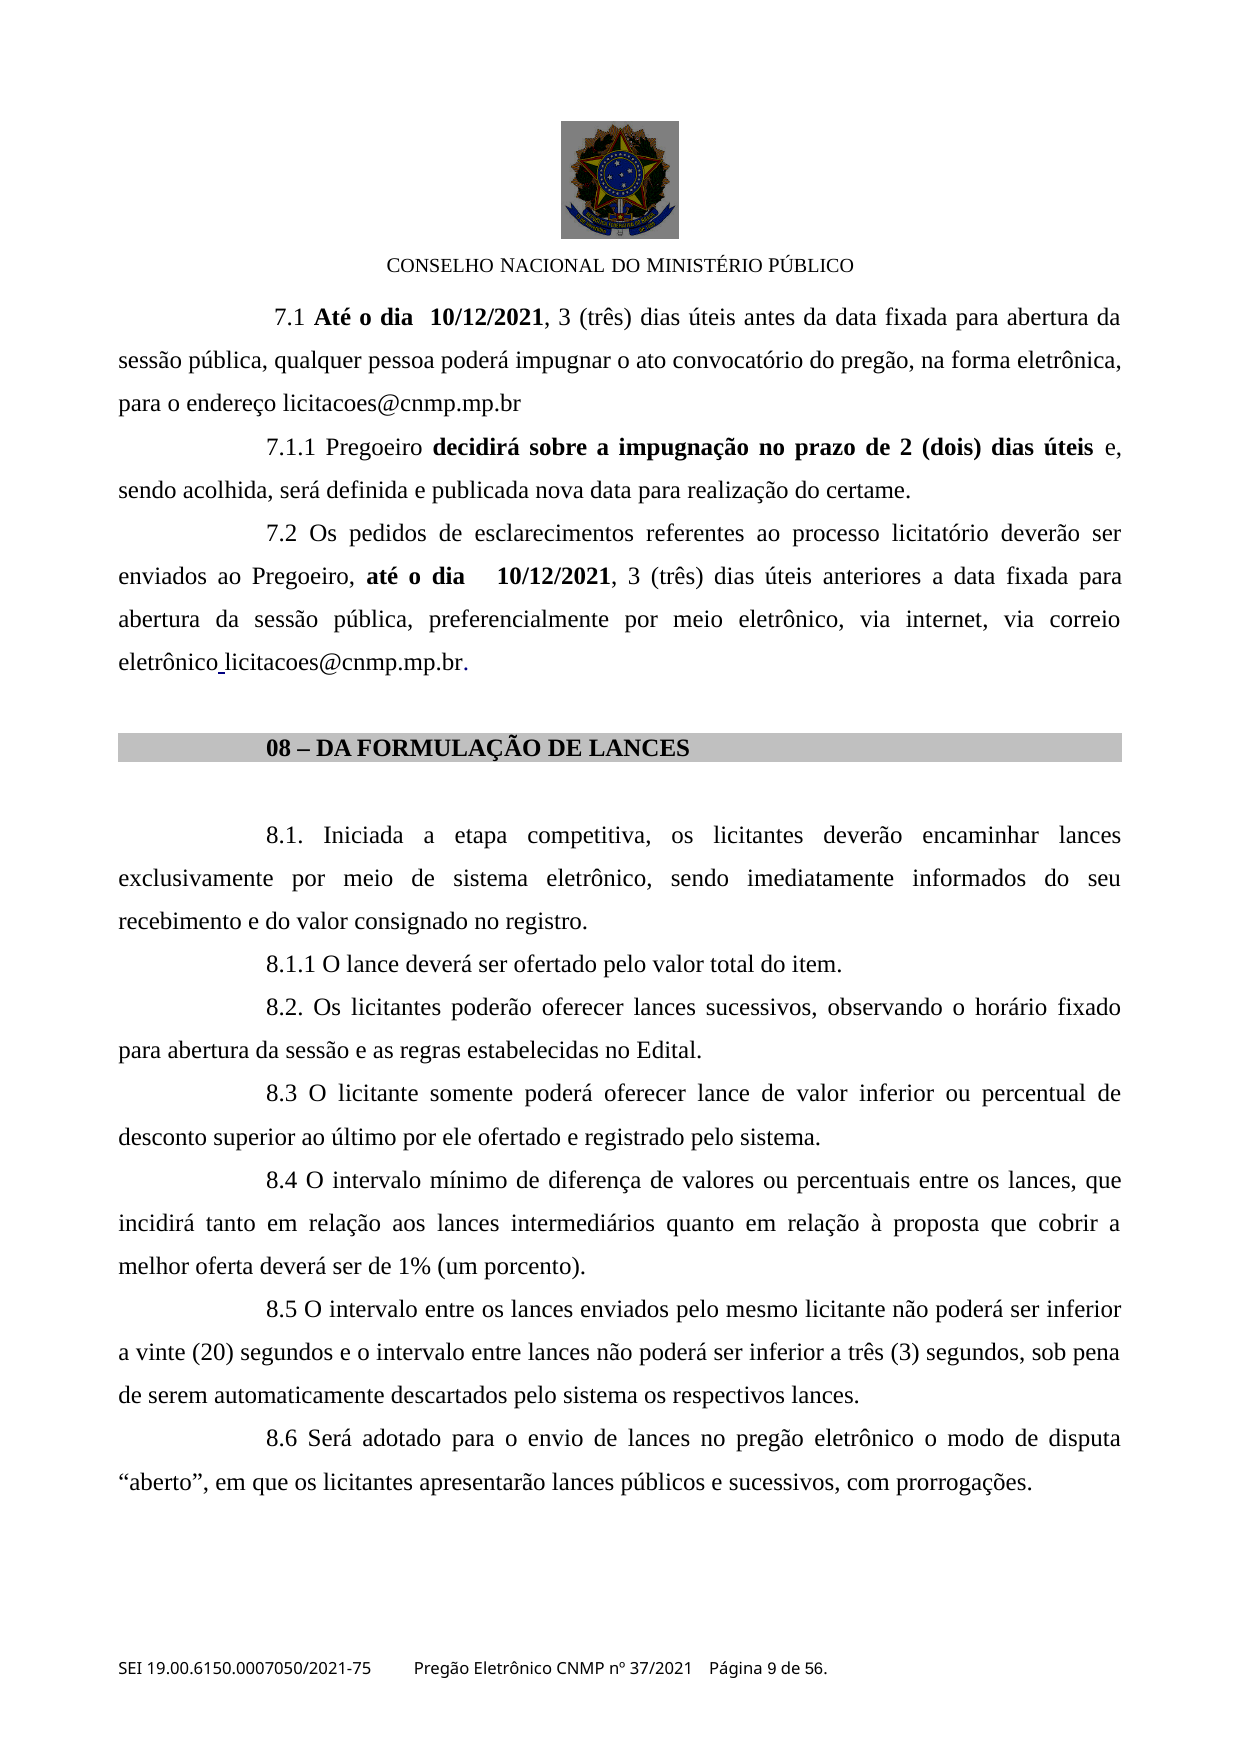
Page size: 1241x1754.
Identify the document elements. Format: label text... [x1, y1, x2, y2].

text 8.1.1 O lance deverá ser ofertado pelo valor total do item. [118, 949, 1122, 978]
text 8.2. Os licitantes poderão oferecer lances sucessivos, observando o horário fixado para abertura da sessão e as regras estabelecidas no Edital. [118, 992, 1122, 1064]
subtitle 08 – DA FORMULAÇÃO DE LANCES [118, 733, 1122, 762]
text 8.1. Iniciada a etapa competitiva, os licitantes deverão encaminhar lances exclusivamente por meio de sistema eletrônico, sendo imediatamente informados do seu recebimento e do valor consignado no registro. [118, 820, 1122, 935]
text 8.4 O intervalo mínimo de diferença de valores ou percentuais entre os lances, que incidirá tanto em relação aos lances intermediários quanto em relação à proposta que cobrir a melhor oferta deverá ser de 1% (um porcento). [118, 1165, 1122, 1280]
text 7.2 Os pedidos de esclarecimentos referentes ao processo licitatório deverão ser enviados ao Pregoeiro, até o dia 10/12/2021, 3 (três) dias úteis anteriores a data fixada para abertura da sessão pública, preferencialmente por meio eletrônico, via internet, via correio eletrônico licitacoes@cnmp.mp.br. [118, 518, 1122, 676]
text 7.1.1 Pregoeiro decidirá sobre a impugnação no prazo de 2 (dois) dias úteis e, sendo acolhida, será definida e publicada nova data para realização do certame. [118, 432, 1122, 503]
text 8.6 Será adotado para o envio de lances no pregão eletrônico o modo de disputa “aberto”, em que os licitantes apresentarão lances públicos e sucessivos, com prorrogações. [118, 1423, 1122, 1495]
text 8.5 O intervalo entre os lances enviados pelo mesmo licitante não poderá ser inferior a vinte (20) segundos e o intervalo entre lances não poderá ser inferior a três (3) segundos, sob pena de serem automaticamente descartados pelo sistema os respectivos lances. [118, 1294, 1122, 1409]
text 7.1 Até o dia 10/12/2021, 3 (três) dias úteis antes da data fixada para abertura da sessão pública, qualquer pessoa poderá impugnar o ato convocatório do pregão, na forma eletrônica, para o endereço licitacoes@cnmp.mp.br [118, 302, 1122, 417]
text 8.3 O licitante somente poderá oferecer lance de valor inferior ou percentual de desconto superior ao último por ele ofertado e registrado pelo sistema. [118, 1078, 1122, 1150]
